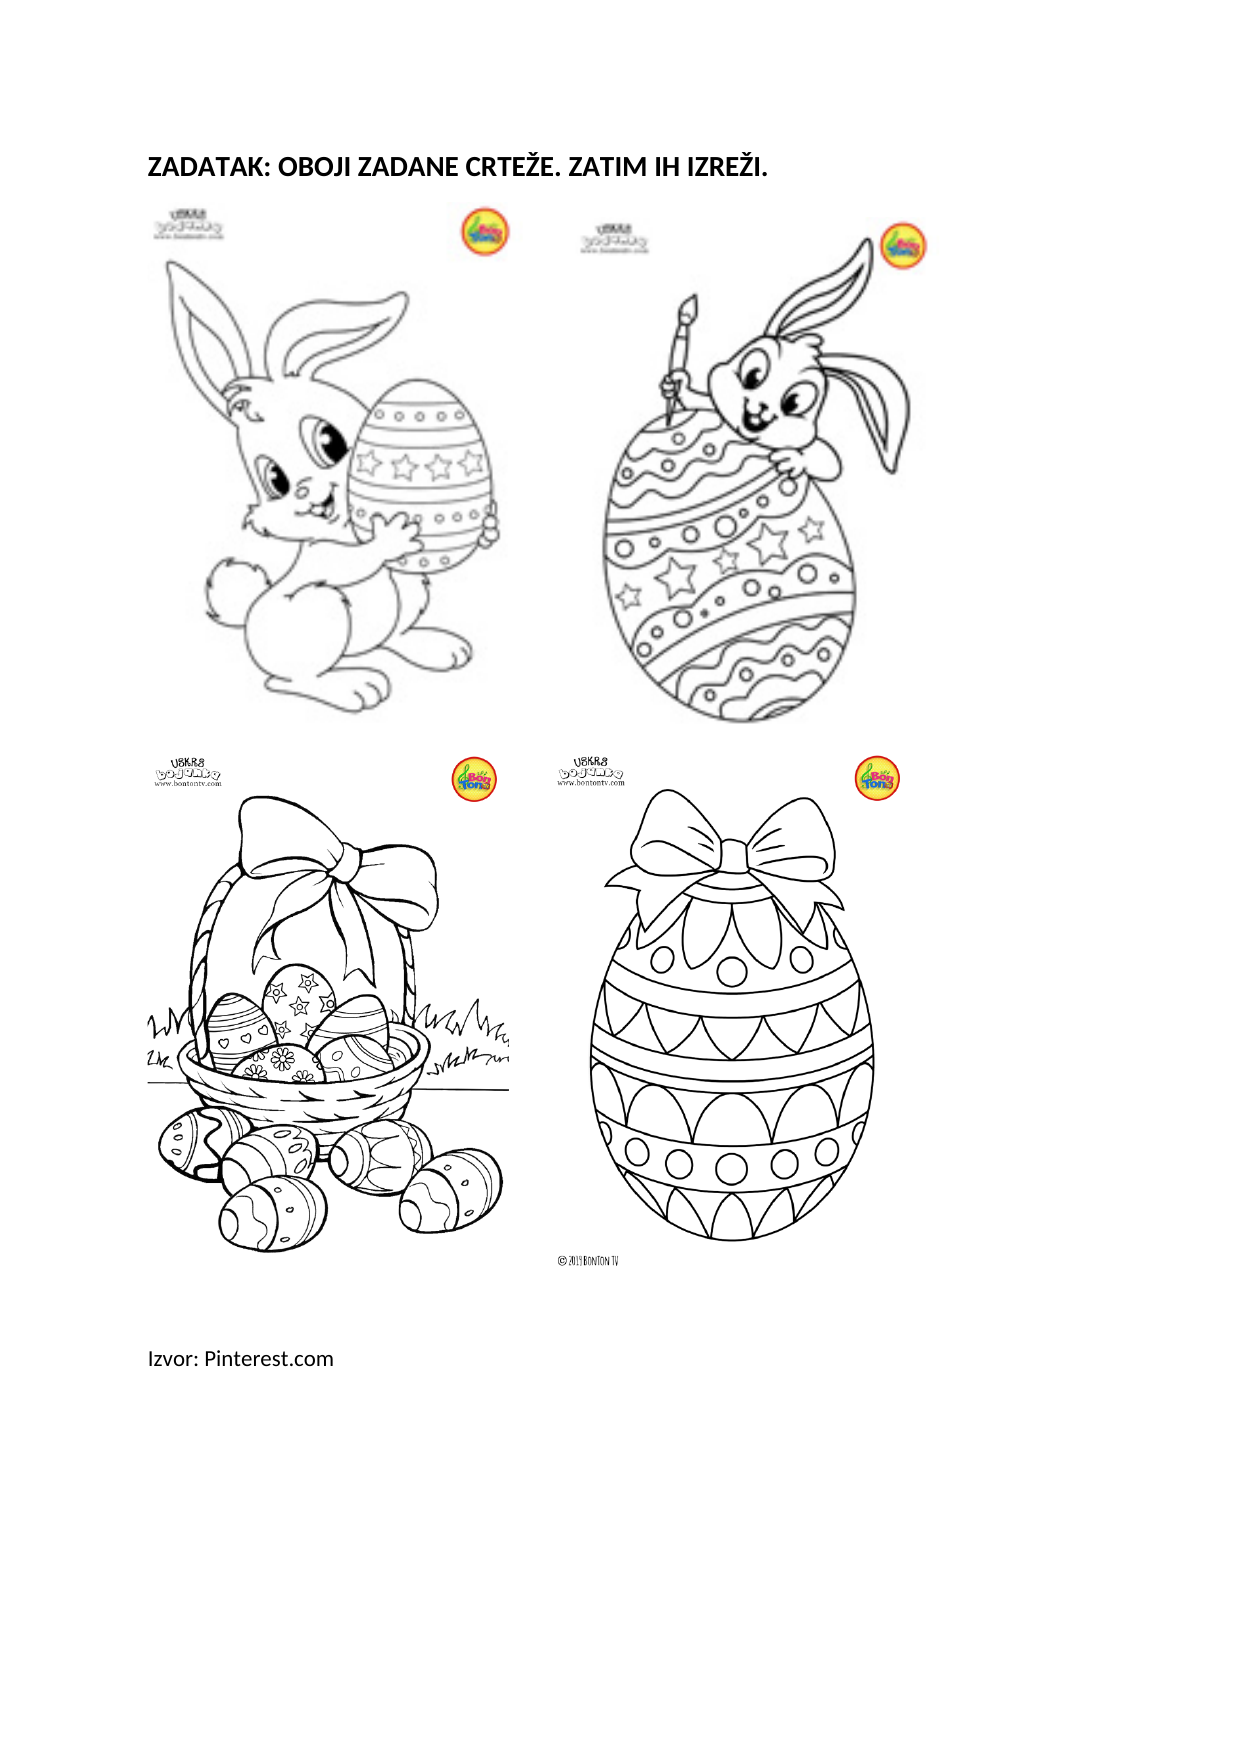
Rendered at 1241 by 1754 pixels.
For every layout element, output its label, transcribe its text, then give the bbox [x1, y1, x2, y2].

picture [550, 749, 913, 1273]
text ZADATAK: OBOJI ZADANE CRTEŽE. ZATIM IH IZREŽI. [148, 148, 1093, 183]
picture [147, 751, 509, 1273]
picture [574, 217, 940, 748]
picture [147, 202, 523, 748]
text Izvor: Pinterest.com [148, 1344, 1093, 1372]
